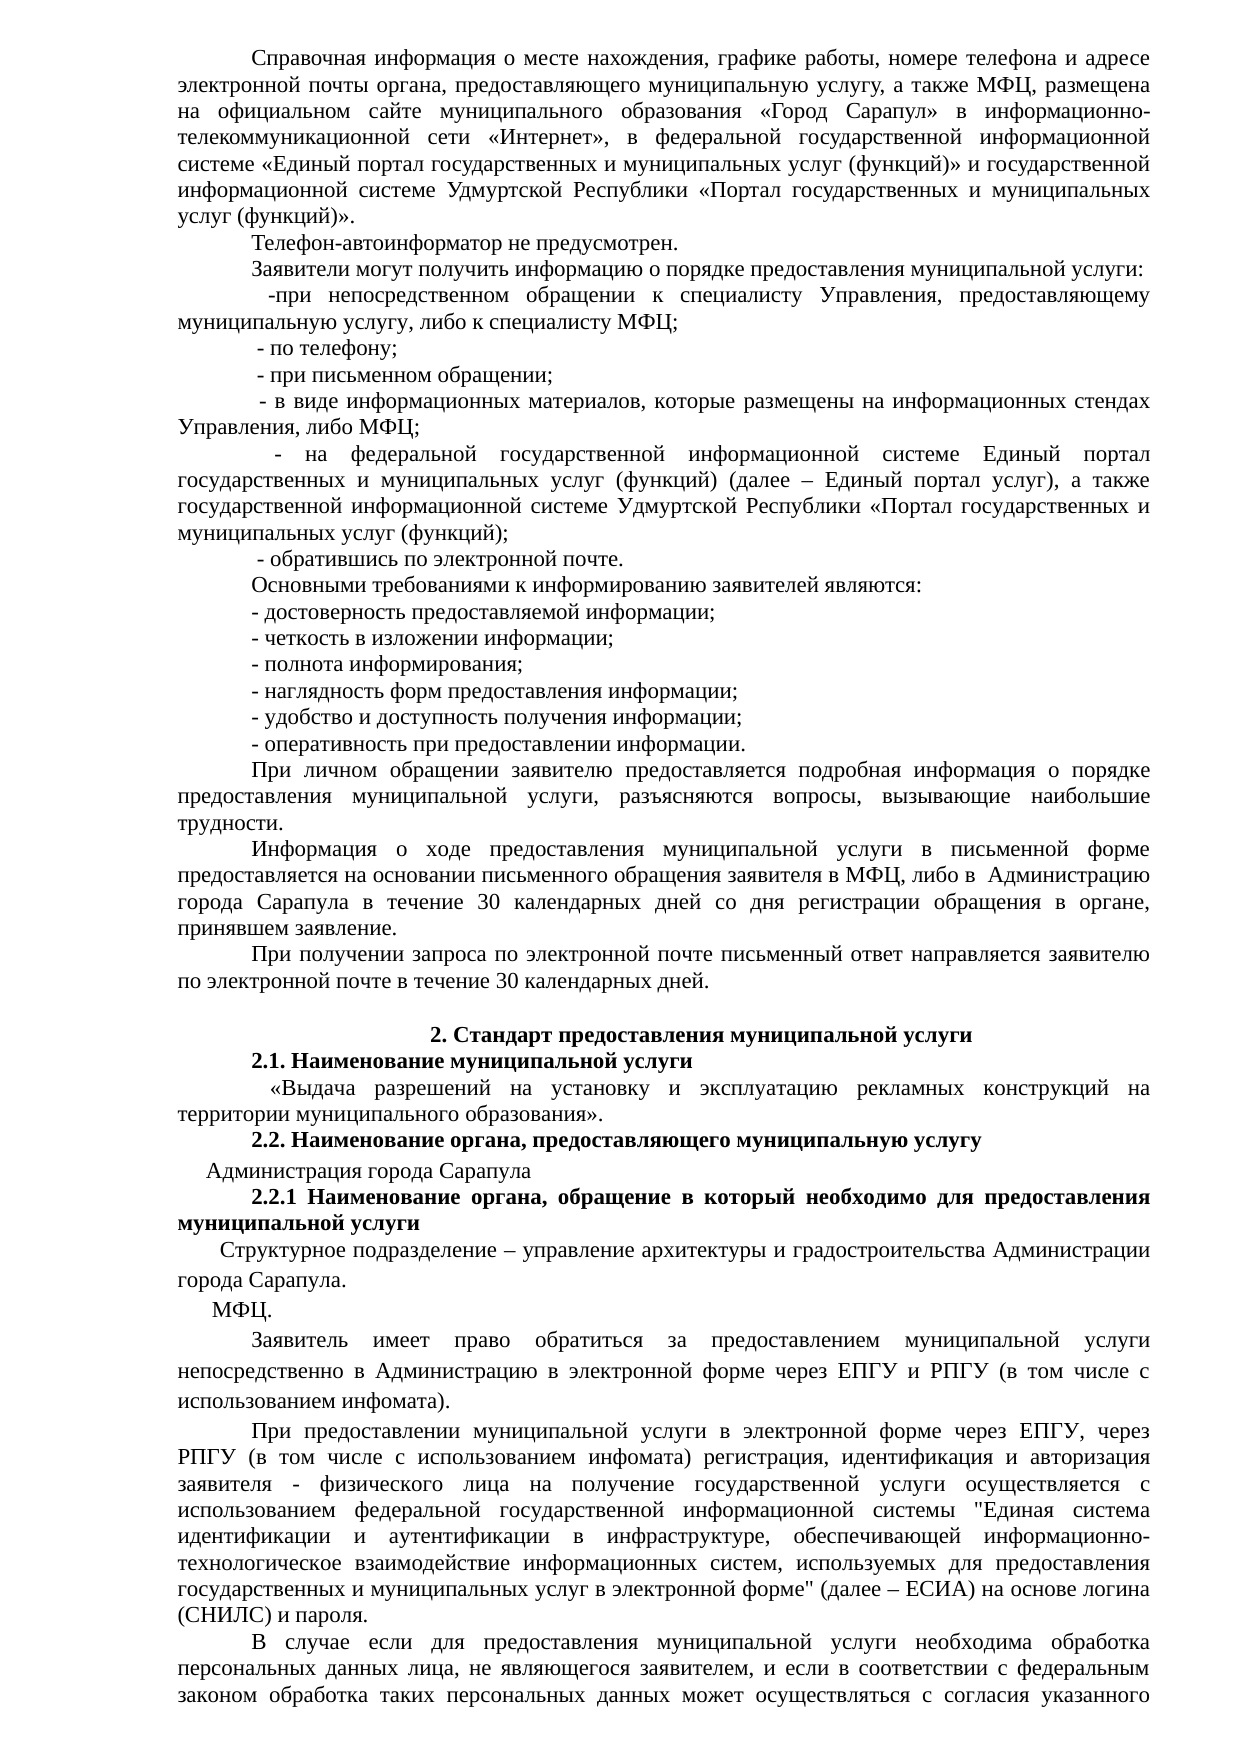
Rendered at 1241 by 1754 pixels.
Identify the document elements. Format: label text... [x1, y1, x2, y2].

text Структурное подразделение – управление архитектуры и градостроительства Администрации города Сарапула. [177, 1236, 1152, 1292]
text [177, 1628, 1152, 1707]
text - по телефону; [177, 334, 1152, 361]
text Основными требованиями к информированию заявителей являются: [177, 571, 1152, 598]
text - обратившись по электронной почте. [177, 545, 1152, 571]
text Информация о ходе предоставления муниципальной услуги в письменной форме предоставляется на основании письменного обращения заявителя в МФЦ, либо в Администрацию города Сарапула в течение 30 календарных дней со дня регистрации обращения в органе, принявшем заявление. [177, 835, 1152, 940]
text 2. Стандарт предоставления муниципальной услуги [177, 1021, 1152, 1047]
text Заявитель имеет право обратиться за предоставлением муниципальной услуги непосредственно в Администрацию в электронной форме через ЕПГУ и РПГУ (в том числе с использованием инфомата). [177, 1326, 1152, 1413]
text МФЦ. [177, 1296, 1152, 1323]
text 2.1. Наименование муниципальной услуги [177, 1047, 1152, 1074]
text - оперативность при предоставлении информации. [177, 729, 1152, 756]
text - удобство и доступность получения информации; [177, 703, 1152, 729]
text Заявители могут получить информацию о порядке предоставления муниципальной услуги: [177, 255, 1152, 282]
text - достоверность предоставляемой информации; [177, 598, 1152, 624]
text - четкость в изложении информации; [177, 624, 1152, 651]
text - наглядность форм предоставления информации; [177, 677, 1152, 703]
text - в виде информационных материалов, которые размещены на информационных стендах Управления, либо МФЦ; [177, 387, 1152, 440]
text 2.2. Наименование органа, предоставляющего муниципальную услугу [177, 1127, 1152, 1153]
text - на федеральной государственной информационной системе Единый портал государственных и муниципальных услуг (функций) (далее – Единый портал услуг), а также государственной информационной системе Удмуртской Республики «Портал государственных и муниципальных услуг (функций); [177, 440, 1152, 545]
text «Выдача разрешений на установку и эксплуатацию рекламных конструкций на территории муниципального образования». [177, 1074, 1152, 1127]
text При личном обращении заявителю предоставляется подробная информация о порядке предоставления муниципальной услуги, разъясняются вопросы, вызывающие наибольшие трудности. [177, 756, 1152, 835]
subtitle Телефон-автоинформатор не предусмотрен. [177, 229, 1152, 255]
text - при письменном обращении; [177, 361, 1152, 387]
text Администрация города Сарапула [177, 1157, 1152, 1183]
text При предоставлении муниципальной услуги в электронной форме через ЕПГУ, через РПГУ (в том числе с использованием инфомата) регистрация, идентификация и авторизация заявителя - физического лица на получение государственной услуги осуществляется с использованием федеральной государственной информационной системы "Единая система идентификации и аутентификации в инфраструктуре, обеспечивающей информационно-технологическое взаимодействие информационных систем, используемых для предоставления государственных и муниципальных услуг в электронной форме" (далее – ЕСИА) на основе логина (СНИЛС) и пароля. [177, 1417, 1152, 1628]
text 2.2.1 Наименование органа, обращение в который необходимо для предоставления муниципальной услуги [177, 1183, 1152, 1236]
text При получении запроса по электронной почте письменный ответ направляется заявителю по электронной почте в течение 30 календарных дней. [177, 940, 1152, 993]
text -при непосредственном обращении к специалисту Управления, предоставляющему муниципальную услугу, либо к специалисту МФЦ; [177, 282, 1152, 334]
subtitle Справочная информация о месте нахождения, графике работы, номере телефона и адресе электронной почты органа, предоставляющего муниципальную услугу, а также МФЦ, размещена на официальном сайте муниципального образования «Город Сарапул» в информационно- телекоммуникационной сети «Интернет», в федеральной государственной информационной системе «Единый портал государственных и муниципальных услуг (функций)» и государственной информационной системе Удмуртской Республики «Портал государственных и муниципальных услуг (функций)». [177, 44, 1152, 229]
text - полнота информирования; [177, 651, 1152, 677]
